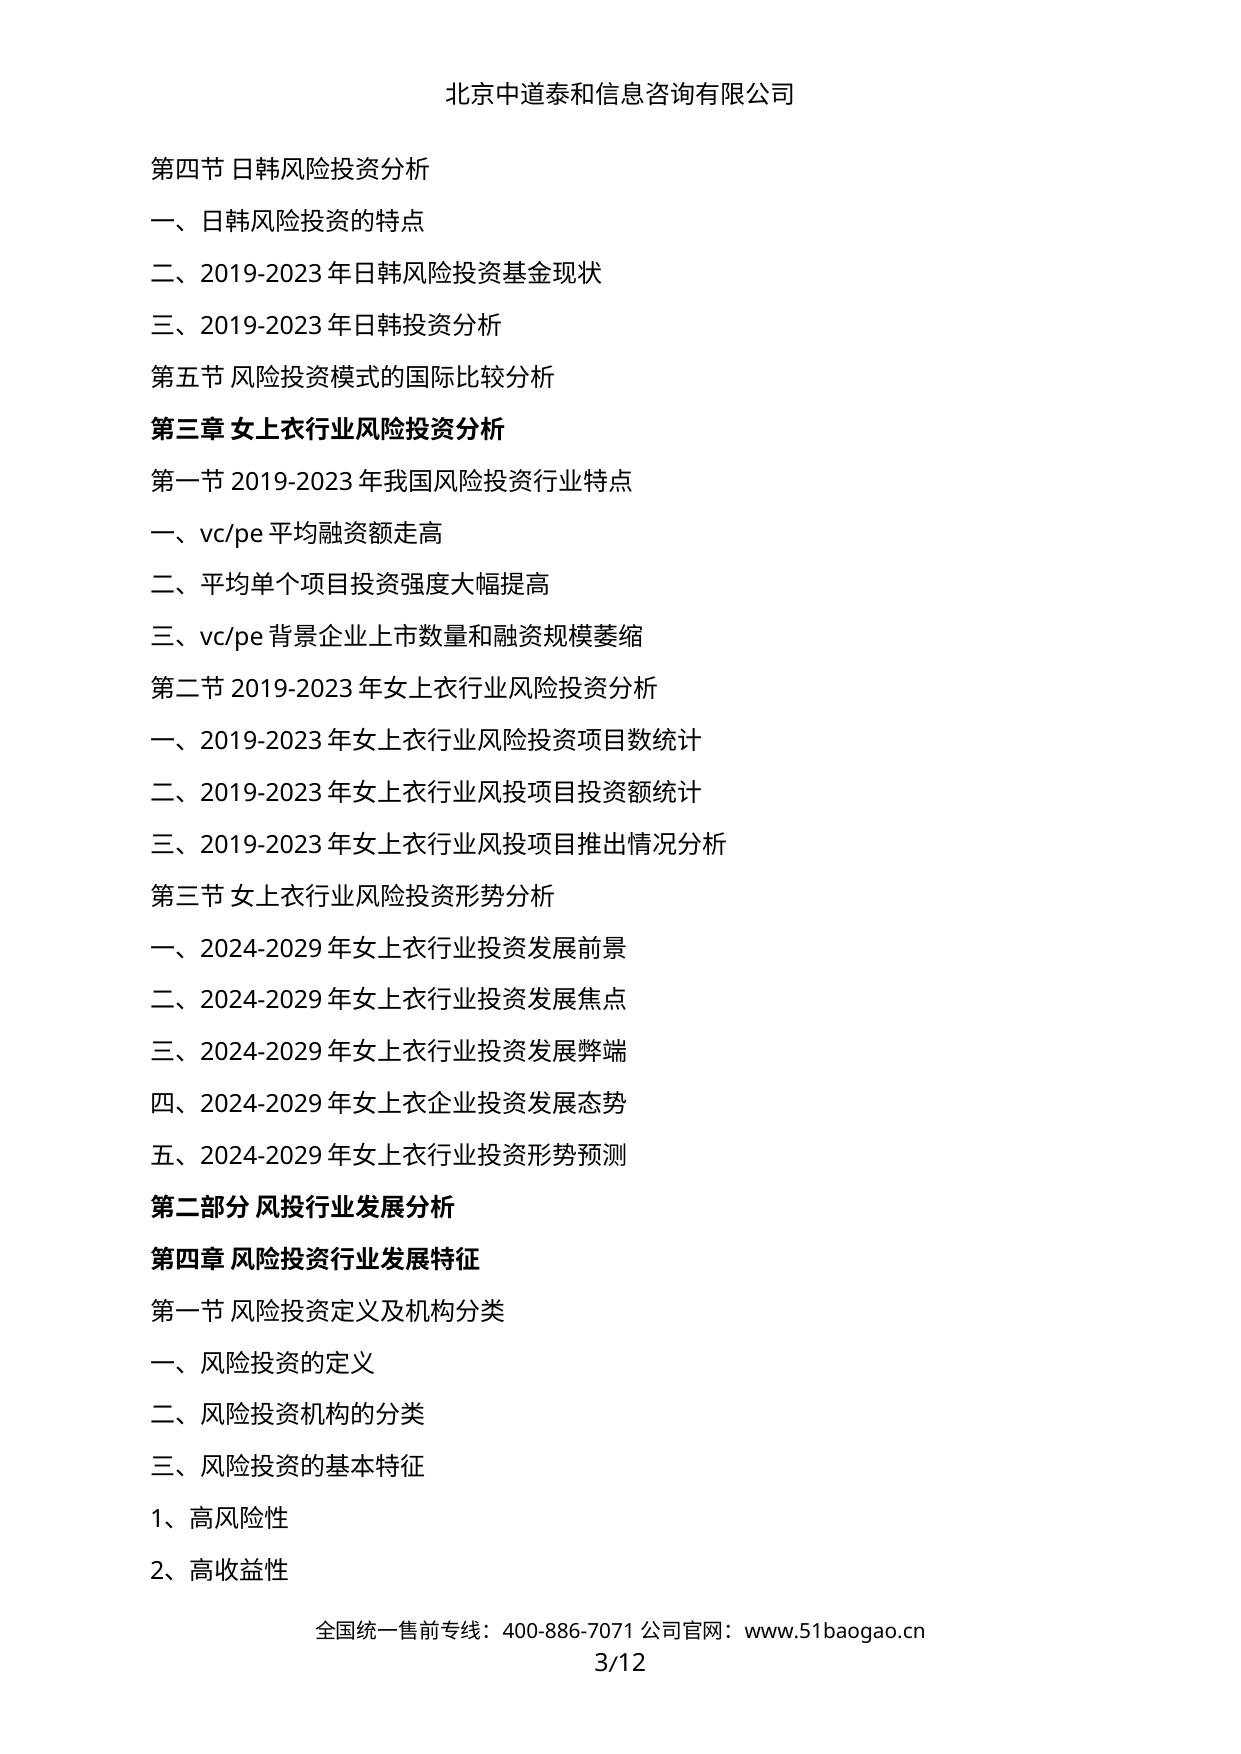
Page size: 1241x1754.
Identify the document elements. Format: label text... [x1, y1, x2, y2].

text 二、平均单个项目投资强度大幅提高 [150, 565, 1090, 601]
text 第三章 女上衣行业风险投资分析 [150, 409, 1090, 446]
text 一、2019-2023年女上衣行业风险投资项目数统计 [150, 721, 1090, 757]
text 三、风险投资的基本特征 [150, 1447, 1090, 1483]
text 三、2019-2023年女上衣行业风投项目推出情况分析 [150, 824, 1090, 861]
text 一、风险投资的定义 [150, 1343, 1090, 1379]
text 一、2024-2029年女上衣行业投资发展前景 [150, 928, 1090, 964]
text 第五节 风险投资模式的国际比较分析 [150, 357, 1090, 394]
text 2、高收益性 [150, 1551, 1090, 1587]
text 第一节 风险投资定义及机构分类 [150, 1291, 1090, 1327]
text 三、2024-2029年女上衣行业投资发展弊端 [150, 1032, 1090, 1068]
text 第二节 2019-2023年女上衣行业风险投资分析 [150, 669, 1090, 705]
text 五、2024-2029年女上衣行业投资形势预测 [150, 1136, 1090, 1172]
text 二、2019-2023年日韩风险投资基金现状 [150, 254, 1090, 290]
text 二、2024-2029年女上衣行业投资发展焦点 [150, 980, 1090, 1016]
text 一、日韩风险投资的特点 [150, 202, 1090, 238]
text 三、2019-2023年日韩投资分析 [150, 306, 1090, 342]
text 二、风险投资机构的分类 [150, 1395, 1090, 1431]
text 第一节 2019-2023年我国风险投资行业特点 [150, 461, 1090, 497]
text 第四节 日韩风险投资分析 [150, 150, 1090, 186]
text 第四章 风险投资行业发展特征 [150, 1239, 1090, 1276]
text 第二部分 风投行业发展分析 [150, 1187, 1090, 1224]
text 一、vc/pe平均融资额走高 [150, 513, 1090, 549]
text 1、高风险性 [150, 1499, 1090, 1535]
text 三、vc/pe背景企业上市数量和融资规模萎缩 [150, 617, 1090, 653]
text 第三节 女上衣行业风险投资形势分析 [150, 876, 1090, 912]
text 二、2019-2023年女上衣行业风投项目投资额统计 [150, 772, 1090, 809]
text 四、2024-2029年女上衣企业投资发展态势 [150, 1084, 1090, 1120]
